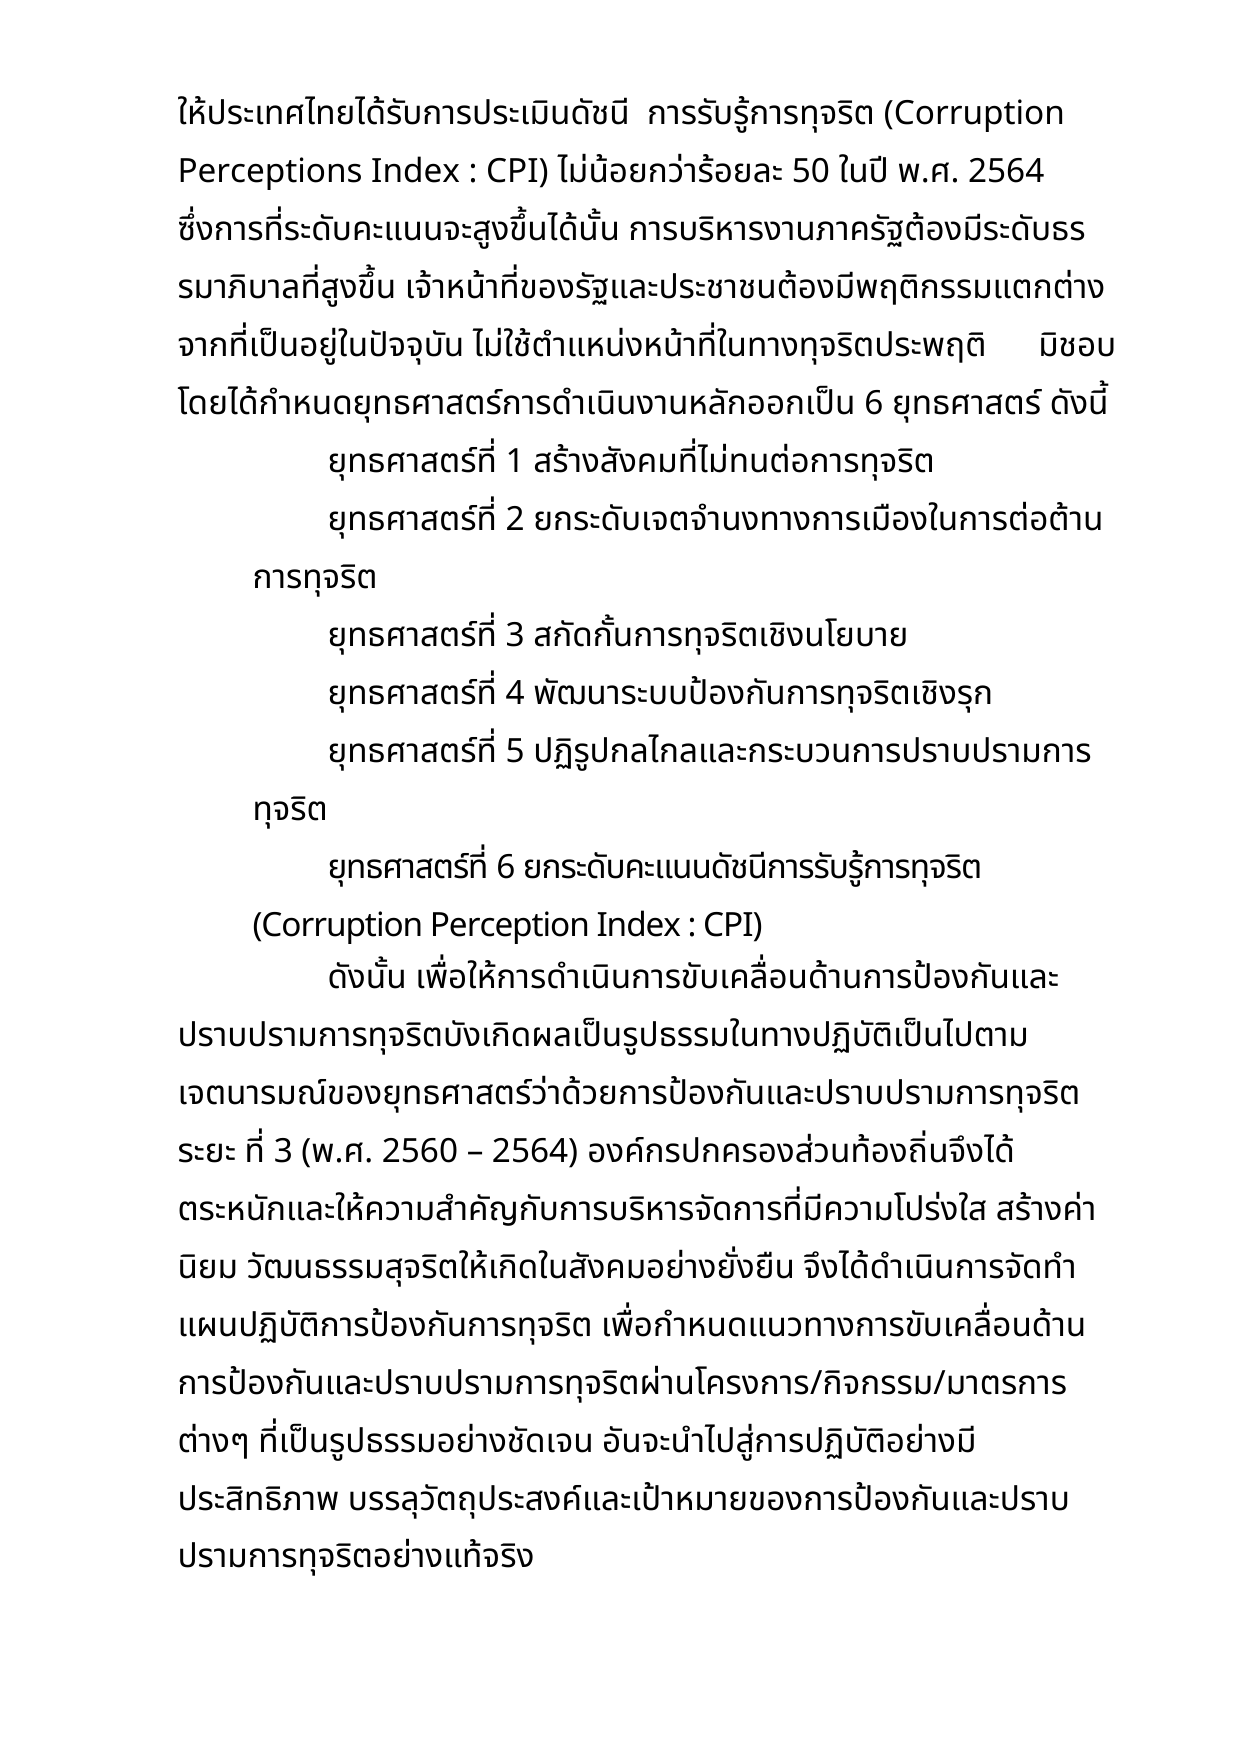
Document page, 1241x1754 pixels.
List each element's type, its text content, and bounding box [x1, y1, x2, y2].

text ยุทธศาสตร์ที่ 1 สร้างสังคมที่ไม่ทนต่อการทุจริต [252, 437, 1122, 487]
text ยุทธศาสตร์ที่ 3 สกัดกั้นการทุจริตเชิงนโยบาย [252, 611, 1122, 662]
text ยุทธศาสตร์ที่ 4 พัฒนาระบบป้องกันการทุจริตเชิงรุก [252, 669, 1122, 720]
text ยุทธศาสตร์ที่ 6 ยกระดับคะแนนดัชนีการรับรู้การทุจริต (Corruption Perception Index : CPI) [252, 843, 1122, 946]
text ยุทธศาสตร์ที่ 2 ยกระดับเจตจำนงทางการเมืองในการต่อต้านการทุจริต [252, 495, 1122, 603]
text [177, 89, 1122, 429]
text ยุทธศาสตร์ที่ 5 ปฏิรูปกลไกลและกระบวนการปราบปรามการทุจริต [252, 727, 1122, 836]
text ดังนั้น เพื่อให้การดำเนินการขับเคลื่อนด้านการป้องกันและปราบปรามการทุจริตบังเกิดผลเป็นรูปธรรมในทางปฏิบัติเป็นไปตามเจตนารมณ์ของยุทธศาสตร์ว่าด้วยการป้องกันและปราบปรามการทุจริตระยะ ที่ 3 (พ.ศ. 2560 – 2564) องค์กรปกครองส่วนท้องถิ่นจึงได้ตระหนักและให้ความสำคัญกับการบริหารจัดการที่มีความโปร่งใส สร้างค่านิยม วัฒนธรรมสุจริตให้เกิดในสังคมอย่างยั่งยืน จึงได้ดำเนินการจัดทำแผนปฏิบัติการป้องกันการทุจริต เพื่อกำหนดแนวทางการขับเคลื่อนด้านการป้องกันและปราบปรามการทุจริตผ่านโครงการ/กิจกรรม/มาตรการต่างๆ ที่เป็นรูปธรรมอย่างชัดเจน อันจะนำไปสู่การปฏิบัติอย่างมีประสิทธิภาพ บรรลุวัตถุประสงค์และเป้าหมายของการป้องกันและปราบปรามการทุจริตอย่างแท้จริง [177, 953, 1122, 1583]
